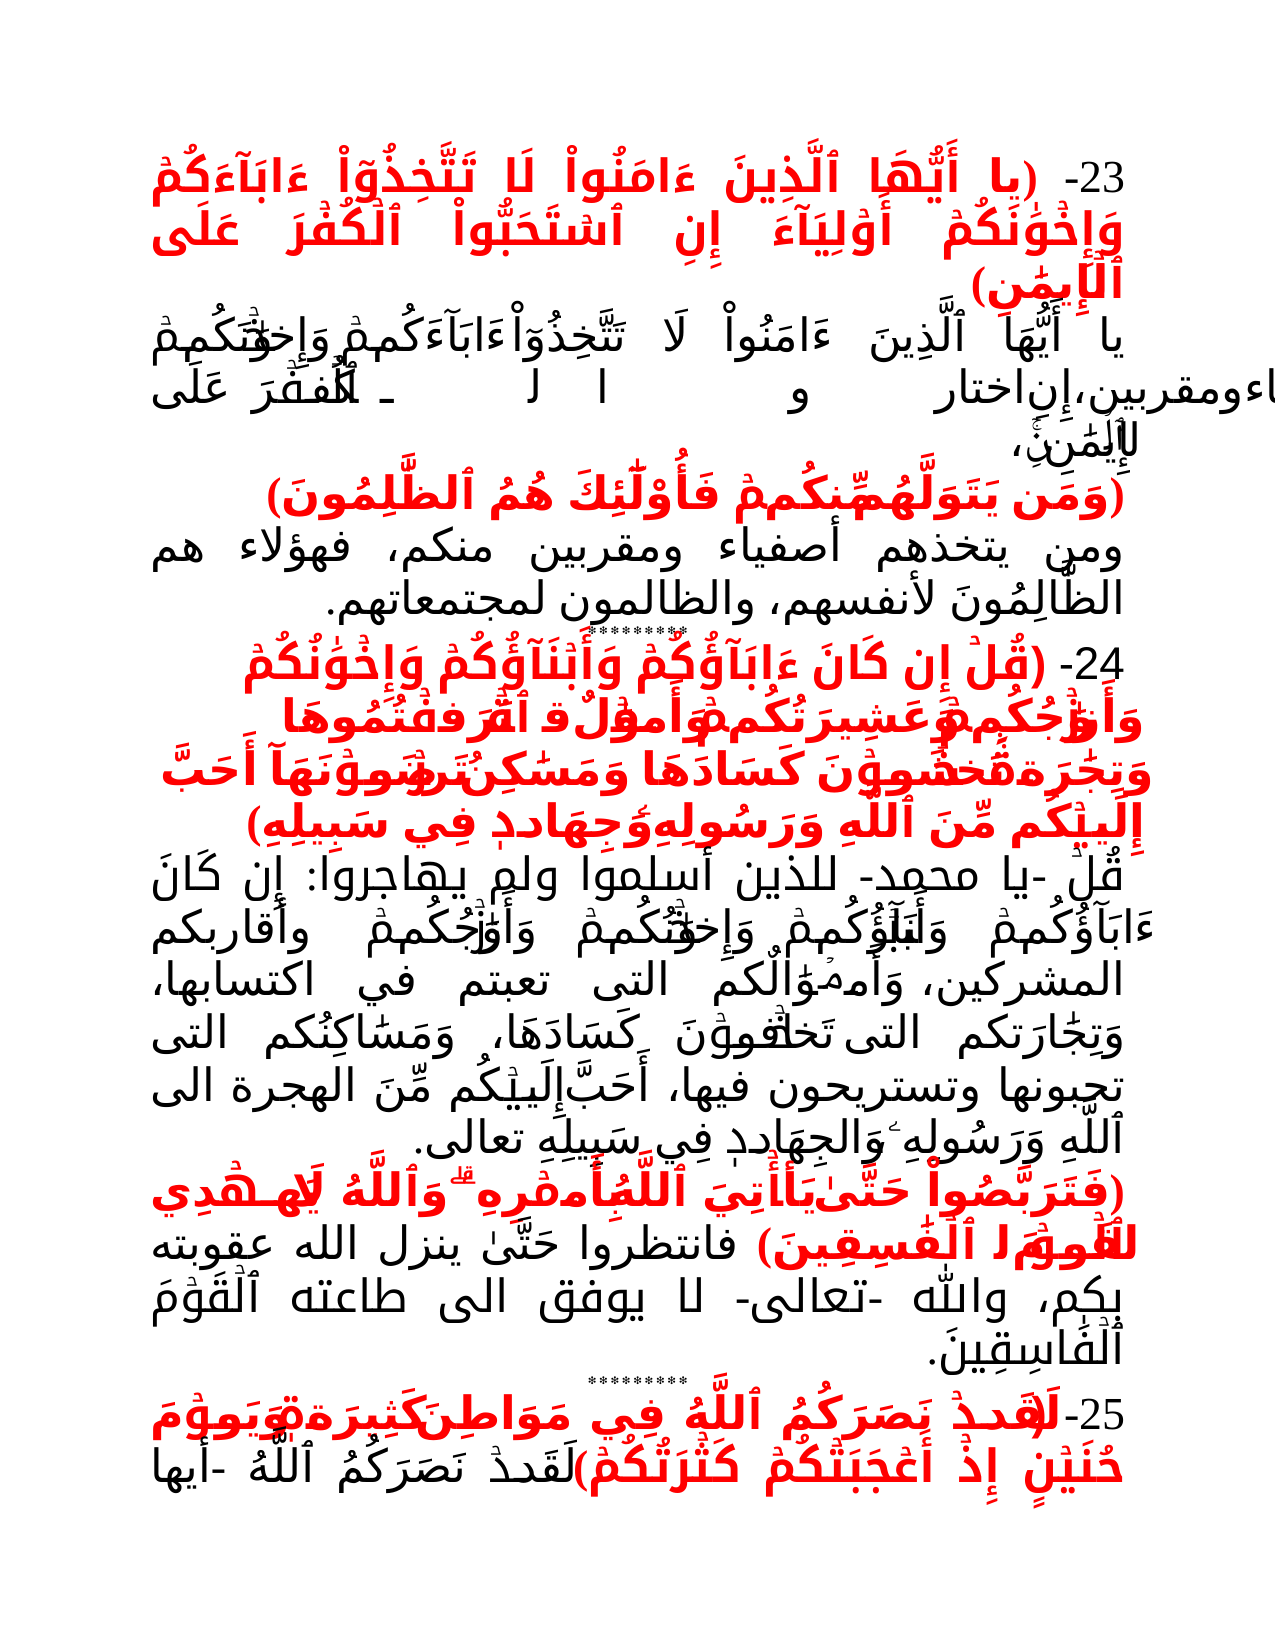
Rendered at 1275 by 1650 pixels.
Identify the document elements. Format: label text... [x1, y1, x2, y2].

text ❇ ❇ ❇ ❇ ❇ ❇ ❇ ❇ ❇ [150, 1374, 1125, 1387]
text (وَمَن يَتَوَلَّهُم مِّنكُمۡ فَأُوْلَٰٓئِكَ هُمُ ٱلظَّٰلِمُونَ) [150, 466, 1125, 519]
text قُلۡ -يا محمد- للذين أسلموا ولم يهاجروا: إِن كَانَ ءَابَآؤُكُمۡ وَأَبۡنَآؤُكُمۡ وَإِخۡوَٰنُكُمۡ وَأَزۡوَٰجُكُمۡ وأقاربكم المشركين، وَأَمۡوَٰالٌكم التى تعبتم في اكتسابها، وَتِجَٰارَتكم التى تَخۡافوۡنَ كَسَادَهَا، وَمَسَٰاكِنُكم التى تحبونها وتستريحون فيها، أَحَبَّ إِلَيۡكُم مِّنَ الهجرة الى ٱللَّهِ وَرَسُولِهِۦ، وَالجِهَادٖ فِي سَبِيلِهِ تعالى. [150, 847, 1125, 1164]
text ❇ ❇ ❇ ❇ ❇ ❇ ❇ ❇ ❇ [150, 624, 1125, 637]
text (فَتَرَبَّصُواْ حَتَّىٰ يَأۡتِيَ ٱللَّهُ بِأَمۡرِهِۦۗ وَٱللَّهُ لَا يَهۡدِي ٱلۡقَوۡمَ ٱلۡفَٰسِقِينَ) فانتظروا حَتَّىٰ ينزل الله عقوبته بكم، والله -تعالى- لا يوفق الى طاعته ٱلۡقَوۡمَ ٱلۡفَٰاسِقِينَ. [150, 1164, 1125, 1374]
text يا أَيُّهَا ٱلَّذِينَ ءَامَنُواْ لَا تَتَّخِذُوٓاْ ءَابَآءَكُمۡ وَإِخۡوَٰنَكُمۡ المشركين أصفياء ومقربين، إِنِ اختاروا ٱلۡكُفۡرَ عَلَى ٱلۡإِيمَٰنِۚ، [150, 308, 1125, 466]
text ومن يتخذهم أصفياء ومقربين منكم، فهؤلاء هم الظَّٰالِمُونَ لأنفسهم، والظالمون لمجتمعاتهم. [150, 519, 1125, 624]
text 23- (يا أَيُّهَا ٱلَّذِينَ ءَامَنُواْ لَا تَتَّخِذُوٓاْ ءَابَآءَكُمۡ وَإِخۡوَٰنَكُمۡ أَوۡلِيَآءَ إِنِ ٱسۡتَحَبُّواْ ٱلۡكُفۡرَ عَلَى ٱلۡإِيمَٰنِ) [150, 150, 1125, 308]
text 24- (قُلۡ إِن كَانَ ءَابَآؤُكُمۡ وَأَبۡنَآؤُكُمۡ وَإِخۡوَٰنُكُمۡ وَأَزۡوَٰجُكُمۡ وَعَشِيرَتُكُمۡ وَأَمۡوَٰلٌ ٱقۡتَرَفۡتُمُوهَا وَتِجَٰرَةٞ تَخۡشَوۡنَ كَسَادَهَا وَمَسَٰكِنُ تَرۡضَوۡنَهَآ أَحَبَّ إِلَيۡكُم مِّنَ ٱللَّهِ وَرَسُولِهِۦ وَجِهَادٖ فِي سَبِيلِهِ) [150, 637, 1125, 847]
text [150, 1387, 1125, 1492]
